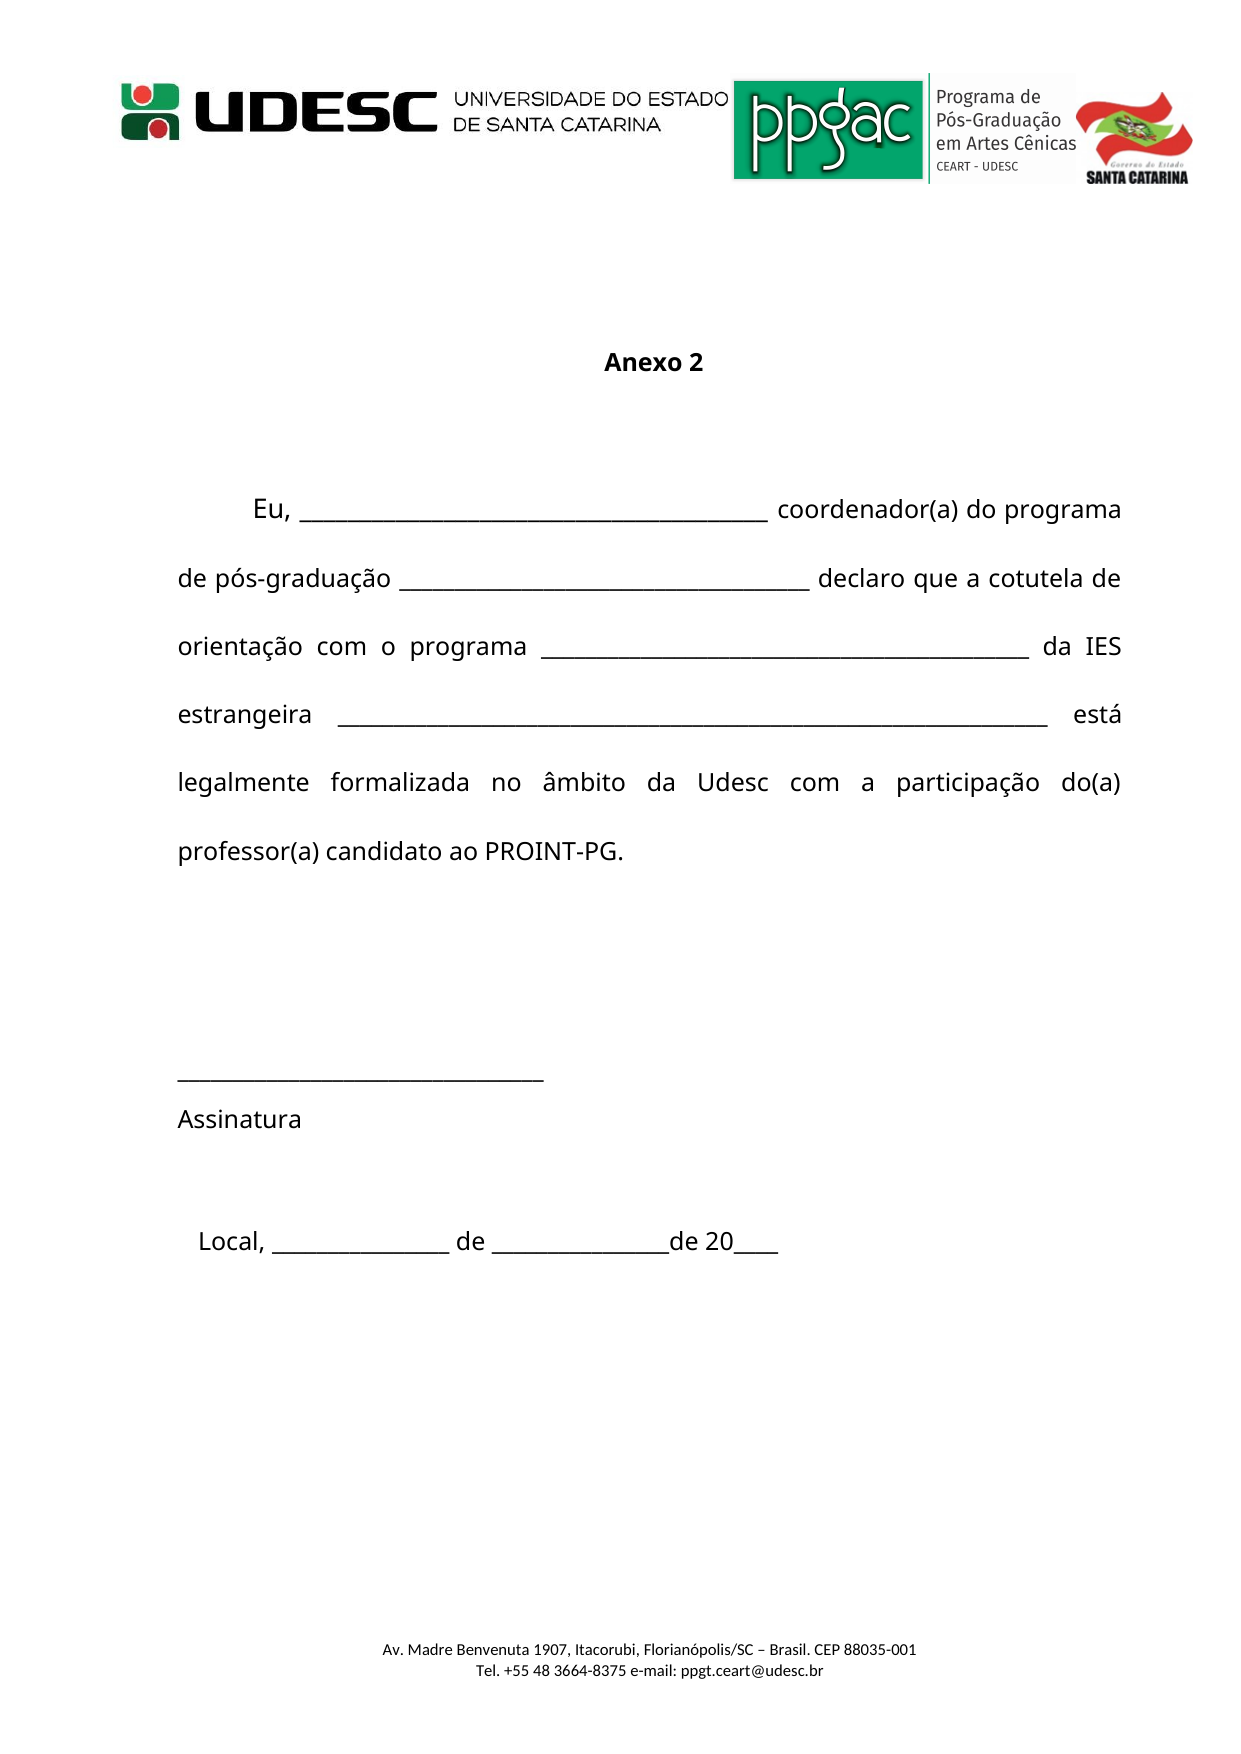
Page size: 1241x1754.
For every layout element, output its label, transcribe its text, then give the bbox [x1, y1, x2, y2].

text Eu, _______________________________________ coordenador(a) do programa de pós-graduação _____________________________________ declaro que a cotutela de orientação com o programa ____________________________________________ da IES estrangeira ________________________________________________________________ está legalmente formalizada no âmbito da Udesc com a participação do(a) professor(a) candidato ao PROINT-PG. [177, 490, 1122, 867]
text Assinatura [177, 1101, 1122, 1135]
picture [112, 73, 1193, 184]
text Anexo 2 [499, 345, 808, 379]
text _________________________________ [177, 1051, 1122, 1085]
text Local, ________________ de ________________de 20____ [198, 1223, 1122, 1258]
